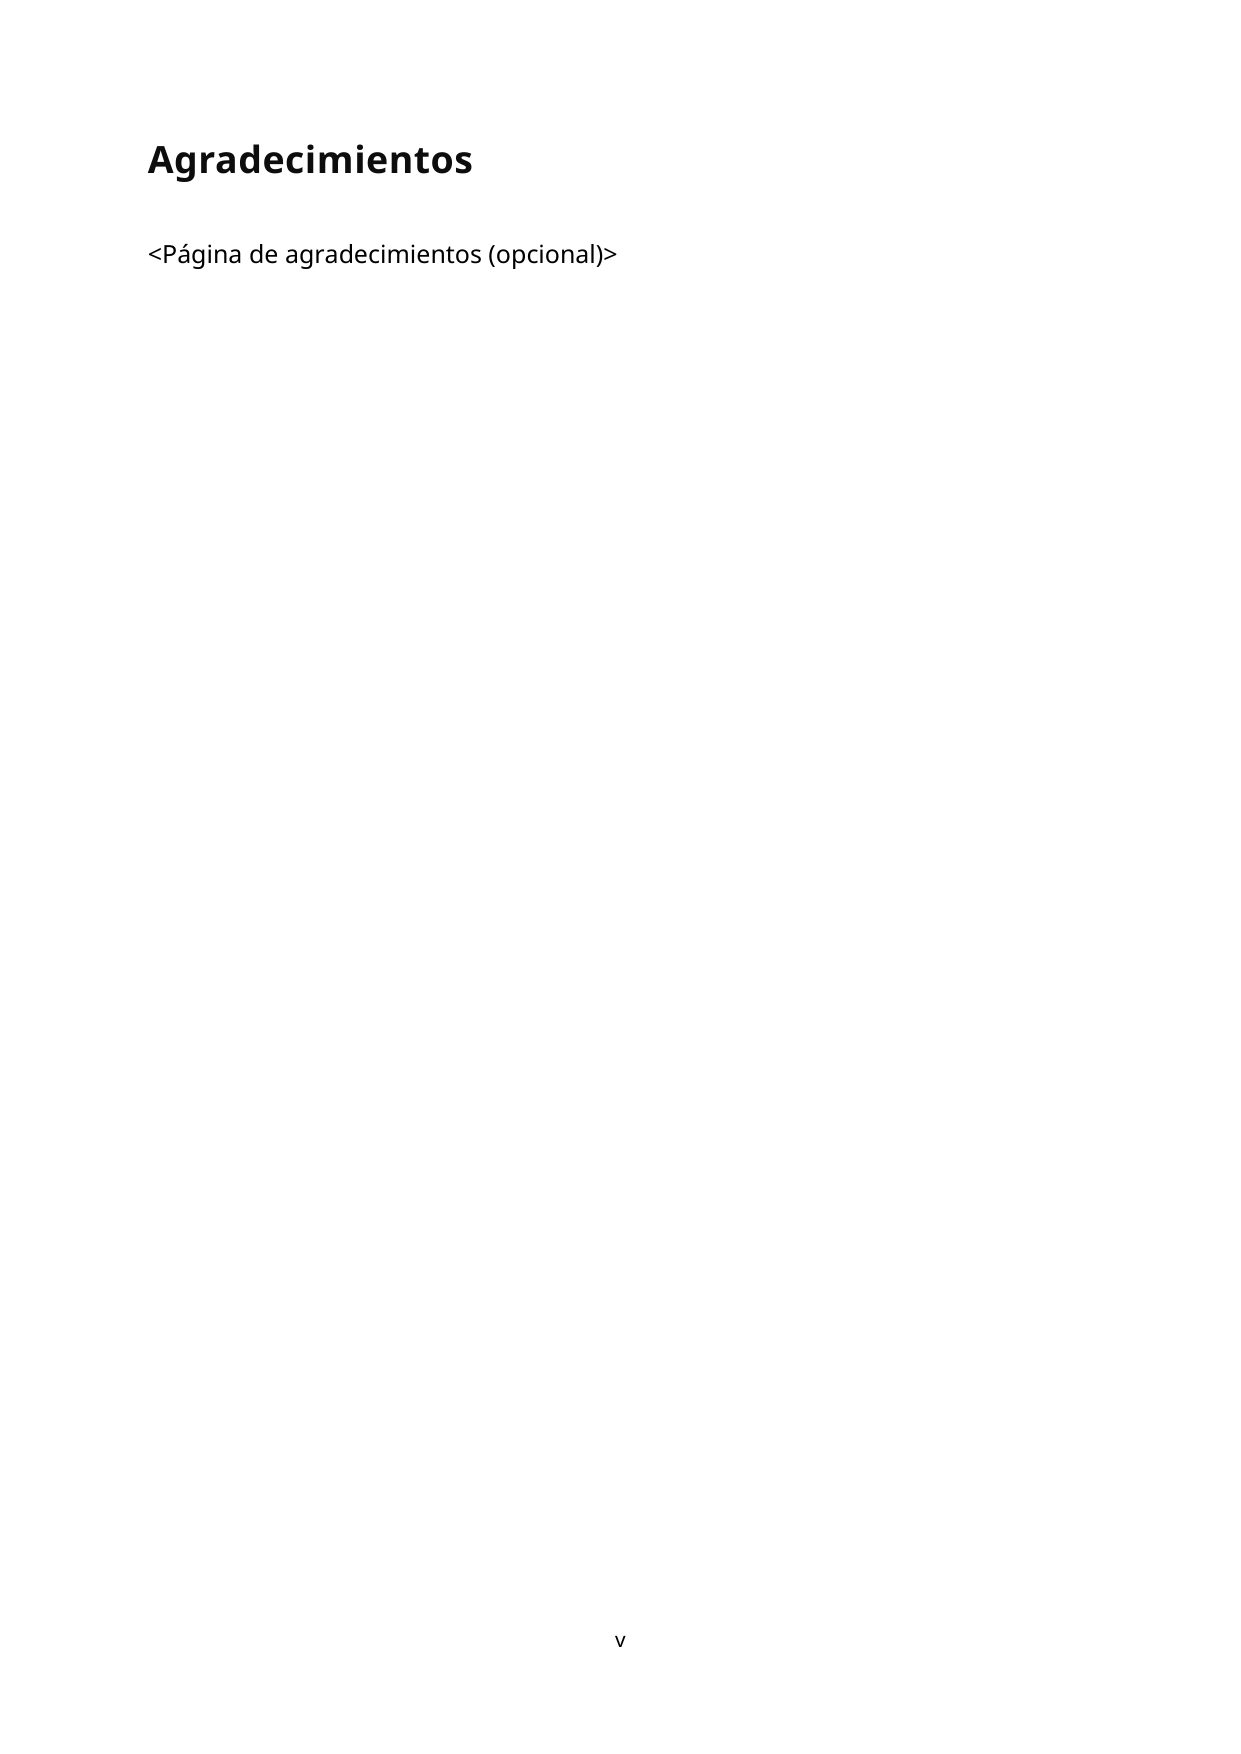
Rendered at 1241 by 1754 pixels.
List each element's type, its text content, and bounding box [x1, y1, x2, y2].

title Agradecimientos [148, 133, 1092, 184]
text <Página de agradecimientos (opcional)> [148, 237, 1092, 271]
